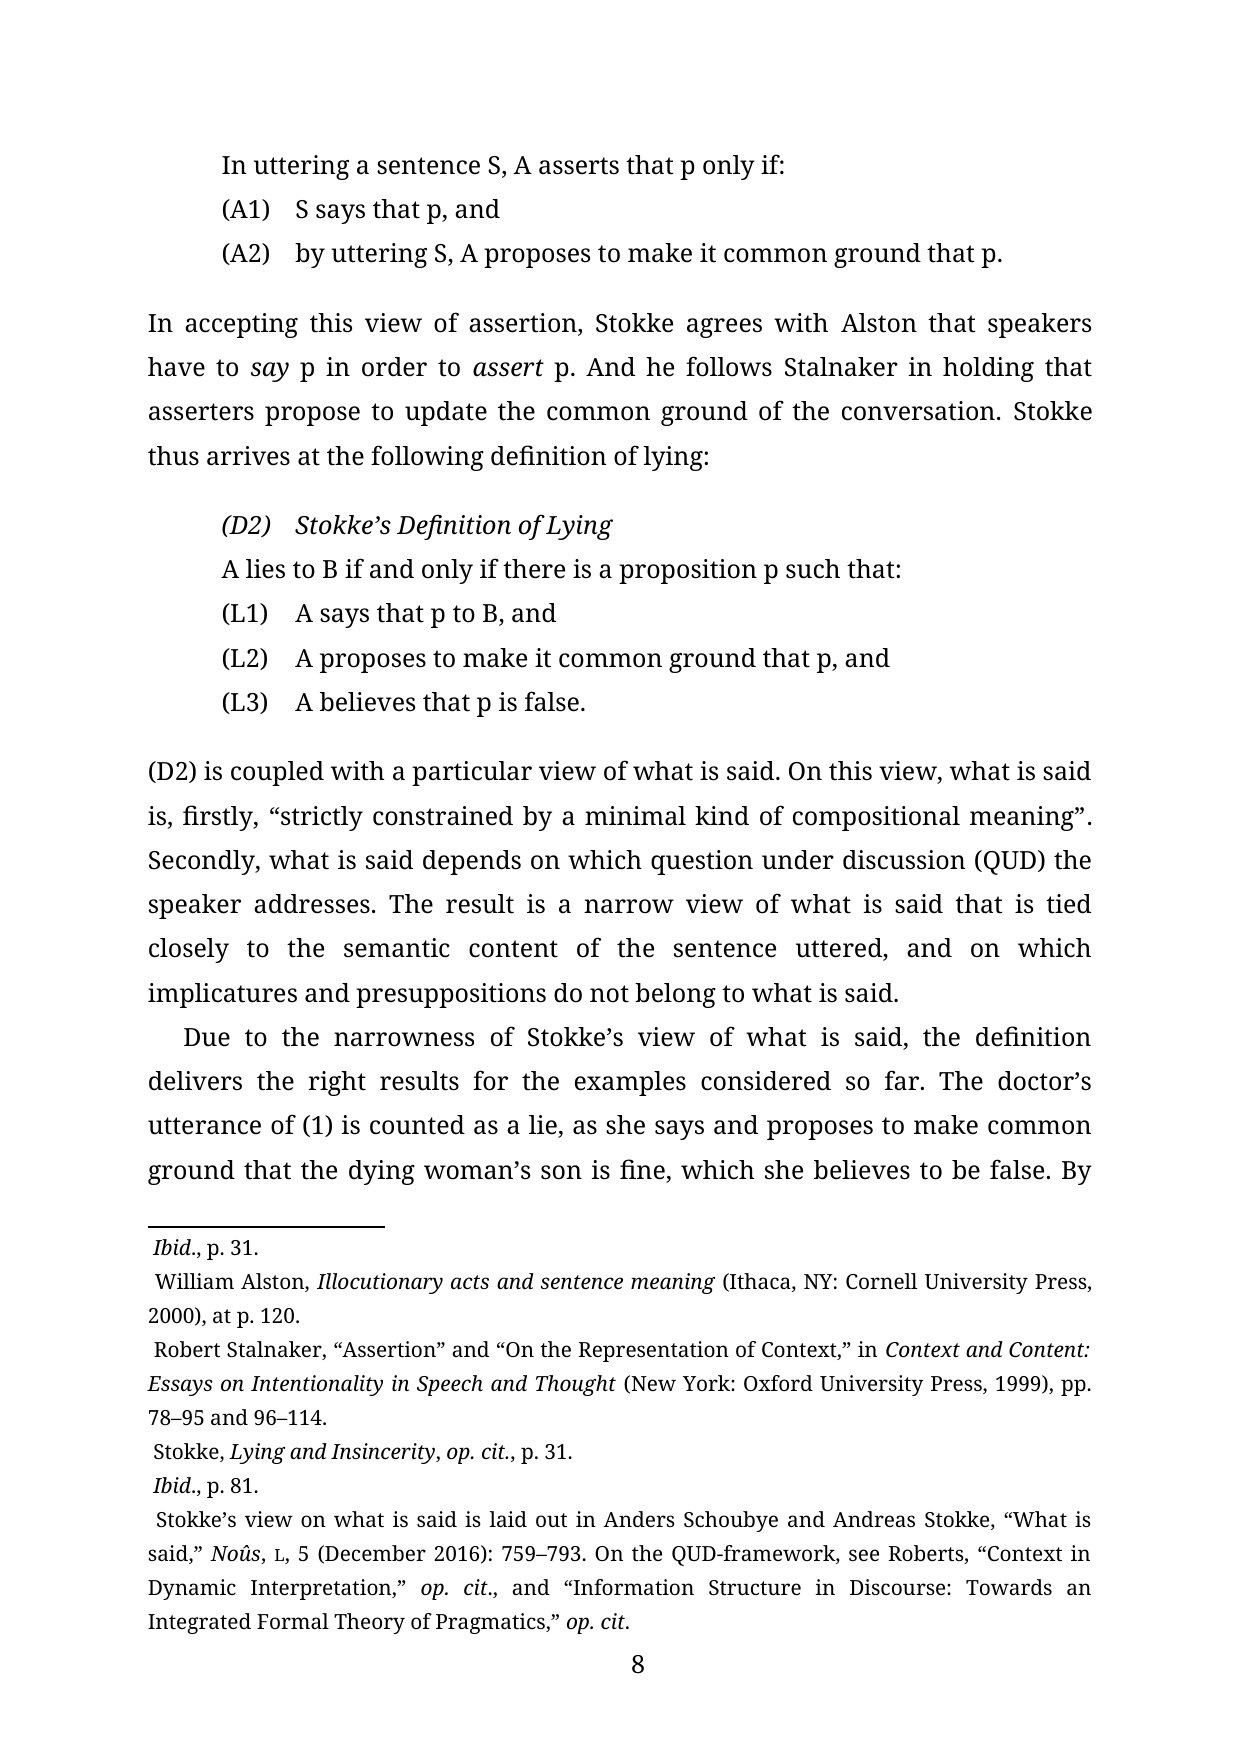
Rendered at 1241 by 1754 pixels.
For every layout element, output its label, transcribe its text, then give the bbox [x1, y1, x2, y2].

text (A1) S says that p, and [221, 192, 1019, 226]
text (D2) Stokke’s Definition of Lying [221, 507, 1019, 542]
text In uttering a sentence S, A asserts that p only if: [221, 148, 1019, 182]
text (L2) A proposes to make it common ground that p, and [221, 640, 1019, 674]
text Due to the narrowness of Stokke’s view of what is said, the definition delivers the right results for the examples considered so far. The doctor’s utterance of (1) is counted as a lie, as she says and proposes to make common ground that the dying woman’s son is fine, which she believes to be false. By contrast, through uttering (2), the doctor does propose to make common ground that the son is fine, but does not say as much, and thus her utterance is not a lie according to (D2). Similarly for the second example: Amy lies through uttering (3), but not (4), as she only says something she believes to be false by uttering (3). [148, 1019, 1093, 1186]
text (L3) A believes that p is false. [221, 684, 1019, 719]
text (D2) is coupled with a particular view of what is said. On this view, what is said is, firstly, “strictly constrained by a minimal kind of compositional meaning”. Secondly, what is said depends on which question under discussion (QUD) the speaker addresses. The result is a narrow view of what is said that is tied closely to the semantic content of the sentence uttered, and on which implicatures and presuppositions do not belong to what is said. [148, 754, 1093, 1009]
text (A2) by uttering S, A proposes to make it common ground that p. [221, 236, 1019, 270]
text A lies to B if and only if there is a proposition p such that: [221, 552, 1019, 586]
text In accepting this view of assertion, Stokke agrees with Alston that speakers have to say p in order to assert p. And he follows Stalnaker in holding that asserters propose to update the common ground of the conversation. Stokke thus arrives at the following definition of lying: [148, 305, 1093, 472]
text (L1) A says that p to B, and [221, 596, 1019, 630]
